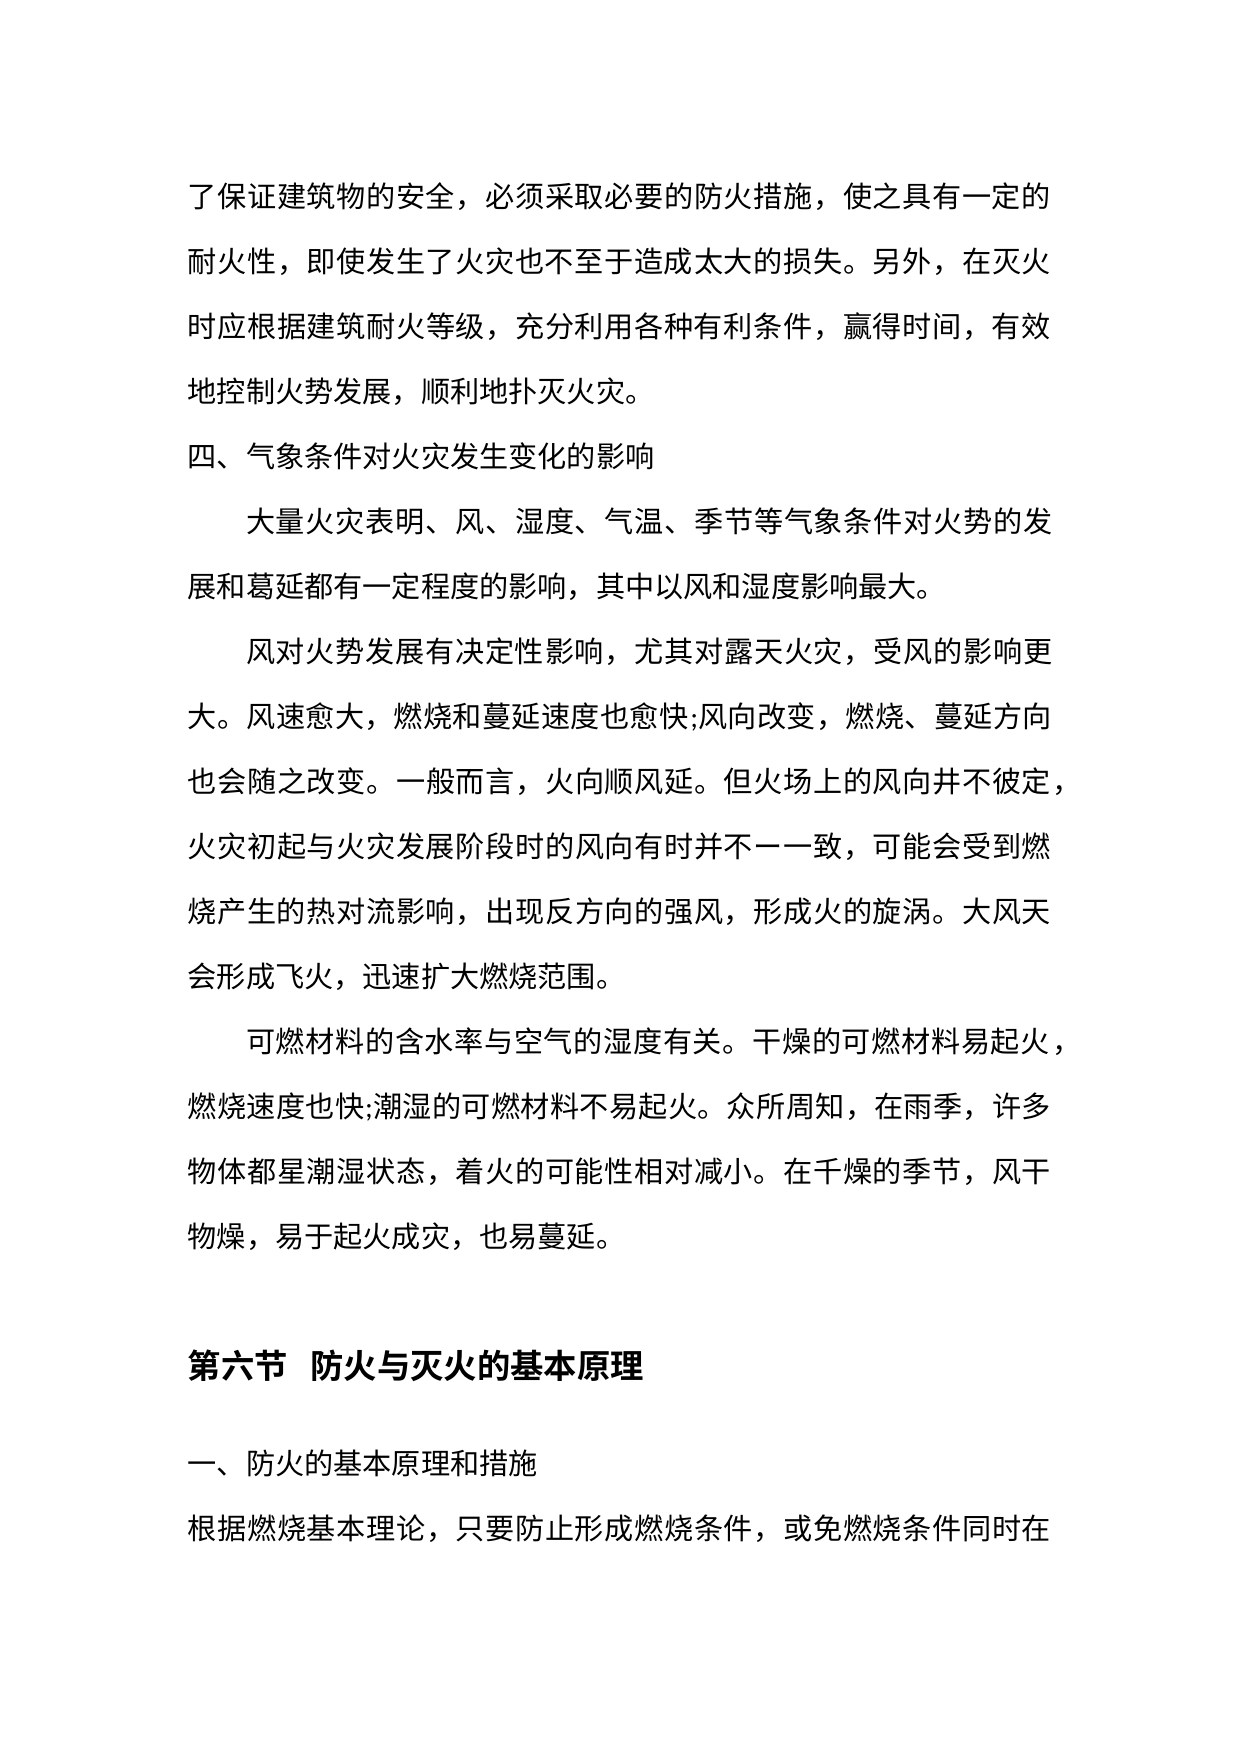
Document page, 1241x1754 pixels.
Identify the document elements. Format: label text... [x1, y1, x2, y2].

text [187, 162, 1053, 422]
text 四、气象条件对火灾发生变化的影响 [187, 422, 1053, 487]
text 大量火灾表明、风、湿度、气温、季节等气象条件对火势的发展和葛延都有一定程度的影响，其中以风和湿度影响最大。 [187, 487, 1053, 617]
text 一、防火的基本原理和措施 [187, 1429, 1053, 1494]
text 可燃材料的含水率与空气的湿度有关。干燥的可燃材料易起火，燃烧速度也快;潮湿的可燃材料不易起火。众所周知，在雨季，许多物体都星潮湿状态，着火的可能性相对减小。在千燥的季节，风干物燥，易于起火成灾，也易蔓延。 [187, 1007, 1053, 1267]
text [187, 1494, 1053, 1559]
text 第六节 防火与灭火的基本原理 [187, 1332, 1053, 1397]
text 风对火势发展有决定性影响，尤其对露天火灾，受风的影响更大。风速愈大，燃烧和蔓延速度也愈快;风向改变，燃烧、蔓延方向也会随之改变。一般而言，火向顺风延。但火场上的风向井不彼定，火灾初起与火灾发展阶段时的风向有时并不ー一致，可能会受到燃烧产生的热对流影响，出现反方向的强风，形成火的旋涡。大风天会形成飞火，迅速扩大燃烧范围。 [187, 617, 1053, 1007]
